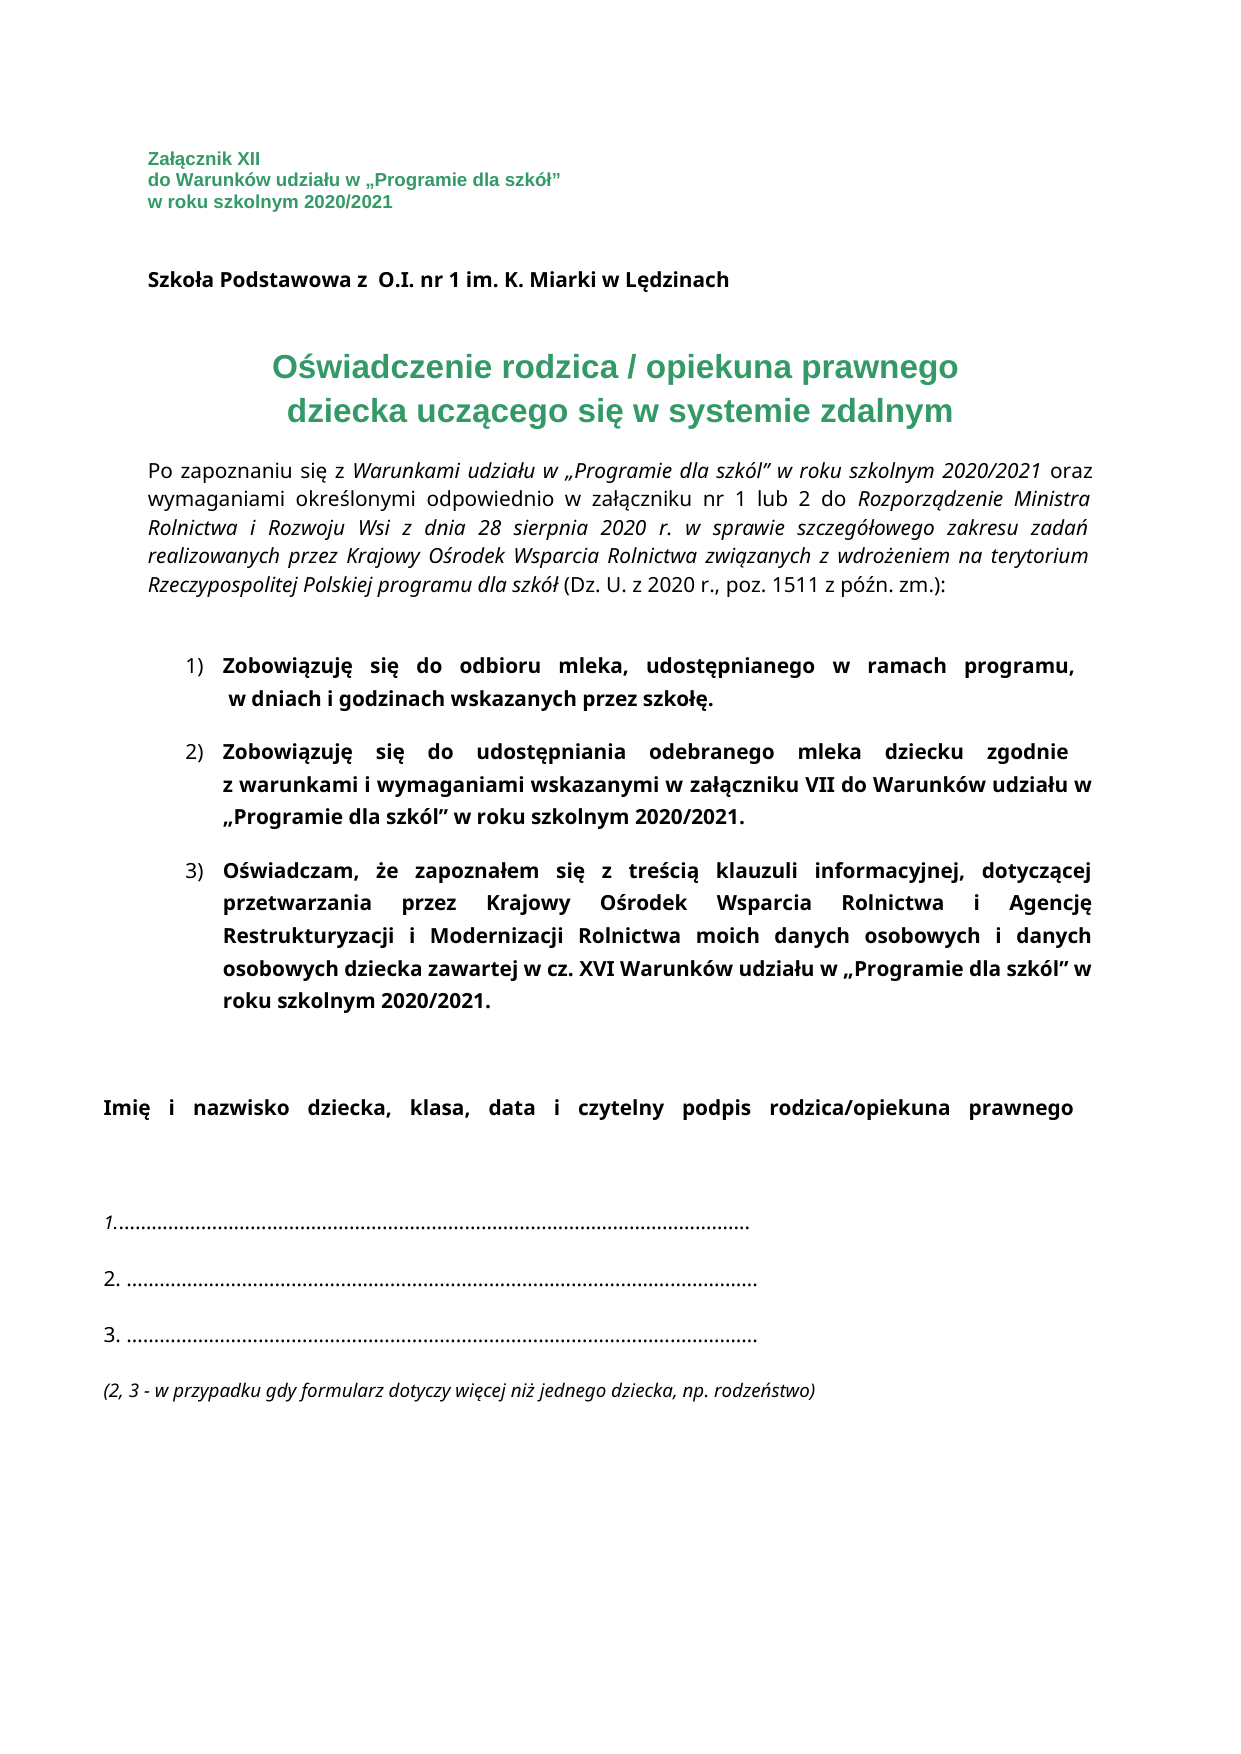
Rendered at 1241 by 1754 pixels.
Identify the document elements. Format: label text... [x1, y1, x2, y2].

text Załącznik XII do Warunków udziału w „Programie dla szkół” w roku szkolnym 2020/2021 [148, 148, 1093, 212]
list Zobowiązuję się do udostępniania odebranego mleka dziecku zgodnie z warunkami i wymaganiami wskazanymi w załączniku VII do Warunków udziału w „Programie dla szkól” w roku szkolnym 2020/2021. [185, 737, 1093, 831]
text 3. ……………………………………………………………………………………………………. [103, 1321, 1093, 1349]
text (2, 3 - w przypadku gdy formularz dotyczy więcej niż jednego dziecka, np. rodzeństwo) [103, 1377, 1093, 1403]
text Szkoła Podstawowa z O.I. nr 1 im. K. Miarki w Lędzinach [148, 265, 1093, 294]
list Oświadczam, że zapoznałem się z treścią klauzuli informacyjnej, dotyczącej przetwarzania przez Krajowy Ośrodek Wsparcia Rolnictwa i Agencję Restrukturyzacji i Modernizacji Rolnictwa moich danych osobowych i danych osobowych dziecka zawartej w cz. XVI Warunków udziału w „Programie dla szkól” w roku szkolnym 2020/2021. [185, 856, 1093, 1015]
text Oświadczenie rodzica / opiekuna prawnego dziecka uczącego się w systemie zdalnym [148, 347, 1093, 429]
text Imię i nazwisko dziecka, klasa, data i czytelny podpis rodzica/opiekuna prawnego 1.……………………………………………………………………………………………………. 2. ……………………………………………………………………………………………………. [103, 1093, 1093, 1292]
list Zobowiązuję się do odbioru mleka, udostępnianego w ramach programu, w dniach i godzinach wskazanych przez szkołę. [185, 651, 1093, 712]
text Po zapoznaniu się z Warunkami udziału w „Programie dla szkól” w roku szkolnym 2020/2021 oraz wymaganiami określonymi odpowiednio w załączniku nr 1 lub 2 do Rozporządzenie Ministra Rolnictwa i Rozwoju Wsi z dnia 28 sierpnia 2020 r. w sprawie szczegółowego zakresu zadań realizowanych przez Krajowy Ośrodek Wsparcia Rolnictwa związanych z wdrożeniem na terytorium Rzeczypospolitej Polskiej programu dla szkół (Dz. U. z 2020 r., poz. 1511 z późn. zm.): [148, 456, 1093, 598]
